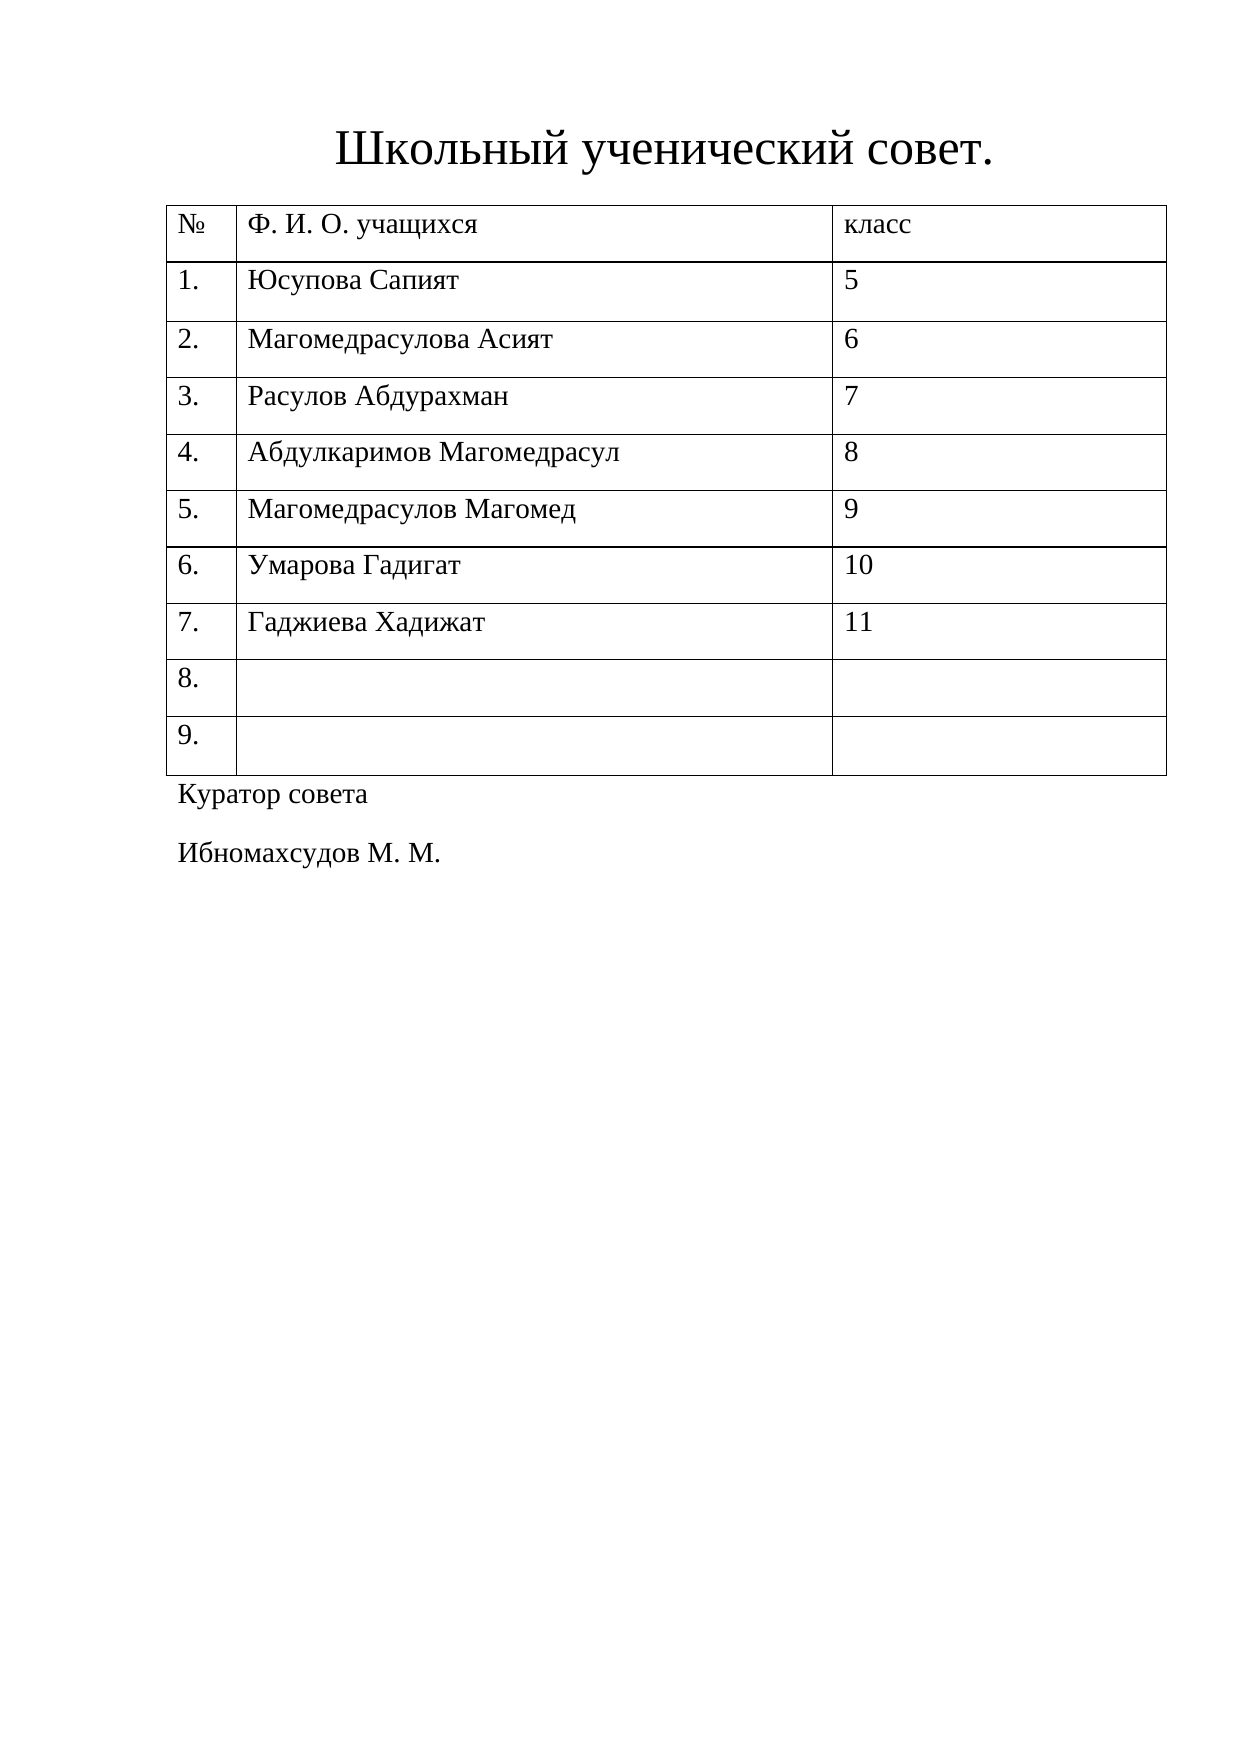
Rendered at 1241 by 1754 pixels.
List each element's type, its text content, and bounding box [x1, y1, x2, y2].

table_cell [833, 717, 1166, 775]
table_cell [237, 717, 832, 775]
text Куратор совета [177, 776, 1152, 809]
table_cell 5 [833, 263, 1166, 321]
text Школьный ученический совет. [177, 118, 1152, 176]
table_cell 2. [167, 322, 236, 377]
table_cell 9. [167, 717, 236, 775]
table_cell 6 [833, 322, 1166, 377]
table_header № [167, 206, 236, 261]
table_cell 8. [167, 660, 236, 716]
table_cell [833, 660, 1166, 716]
table_cell 7. [167, 604, 236, 659]
table_header Ф. И. О. учащихся [237, 206, 832, 261]
table_cell Абдулкаримов Магомедрасул [237, 435, 832, 490]
table_cell 9 [833, 491, 1166, 546]
table_cell 3. [167, 378, 236, 433]
table_cell Магомедрасулов Магомед [237, 491, 832, 546]
table_cell 6. [167, 548, 236, 603]
table_cell 10 [833, 548, 1166, 603]
table_cell 1. [167, 263, 236, 321]
table_cell 5. [167, 491, 236, 546]
text Ибномахсудов М. М. [177, 835, 1152, 869]
table_cell 8 [833, 435, 1166, 490]
table_cell Юсупова Сапият [237, 263, 832, 321]
table_cell [237, 660, 832, 716]
table_cell Умарова Гадигат [237, 548, 832, 603]
table_header класс [833, 206, 1166, 261]
table_cell 4. [167, 435, 236, 490]
table_cell Расулов Абдурахман [237, 378, 832, 433]
table_cell Магомедрасулова Асият [237, 322, 832, 377]
table_cell Гаджиева Хадижат [237, 604, 832, 659]
table_cell 11 [833, 604, 1166, 659]
table_cell 7 [833, 378, 1166, 433]
